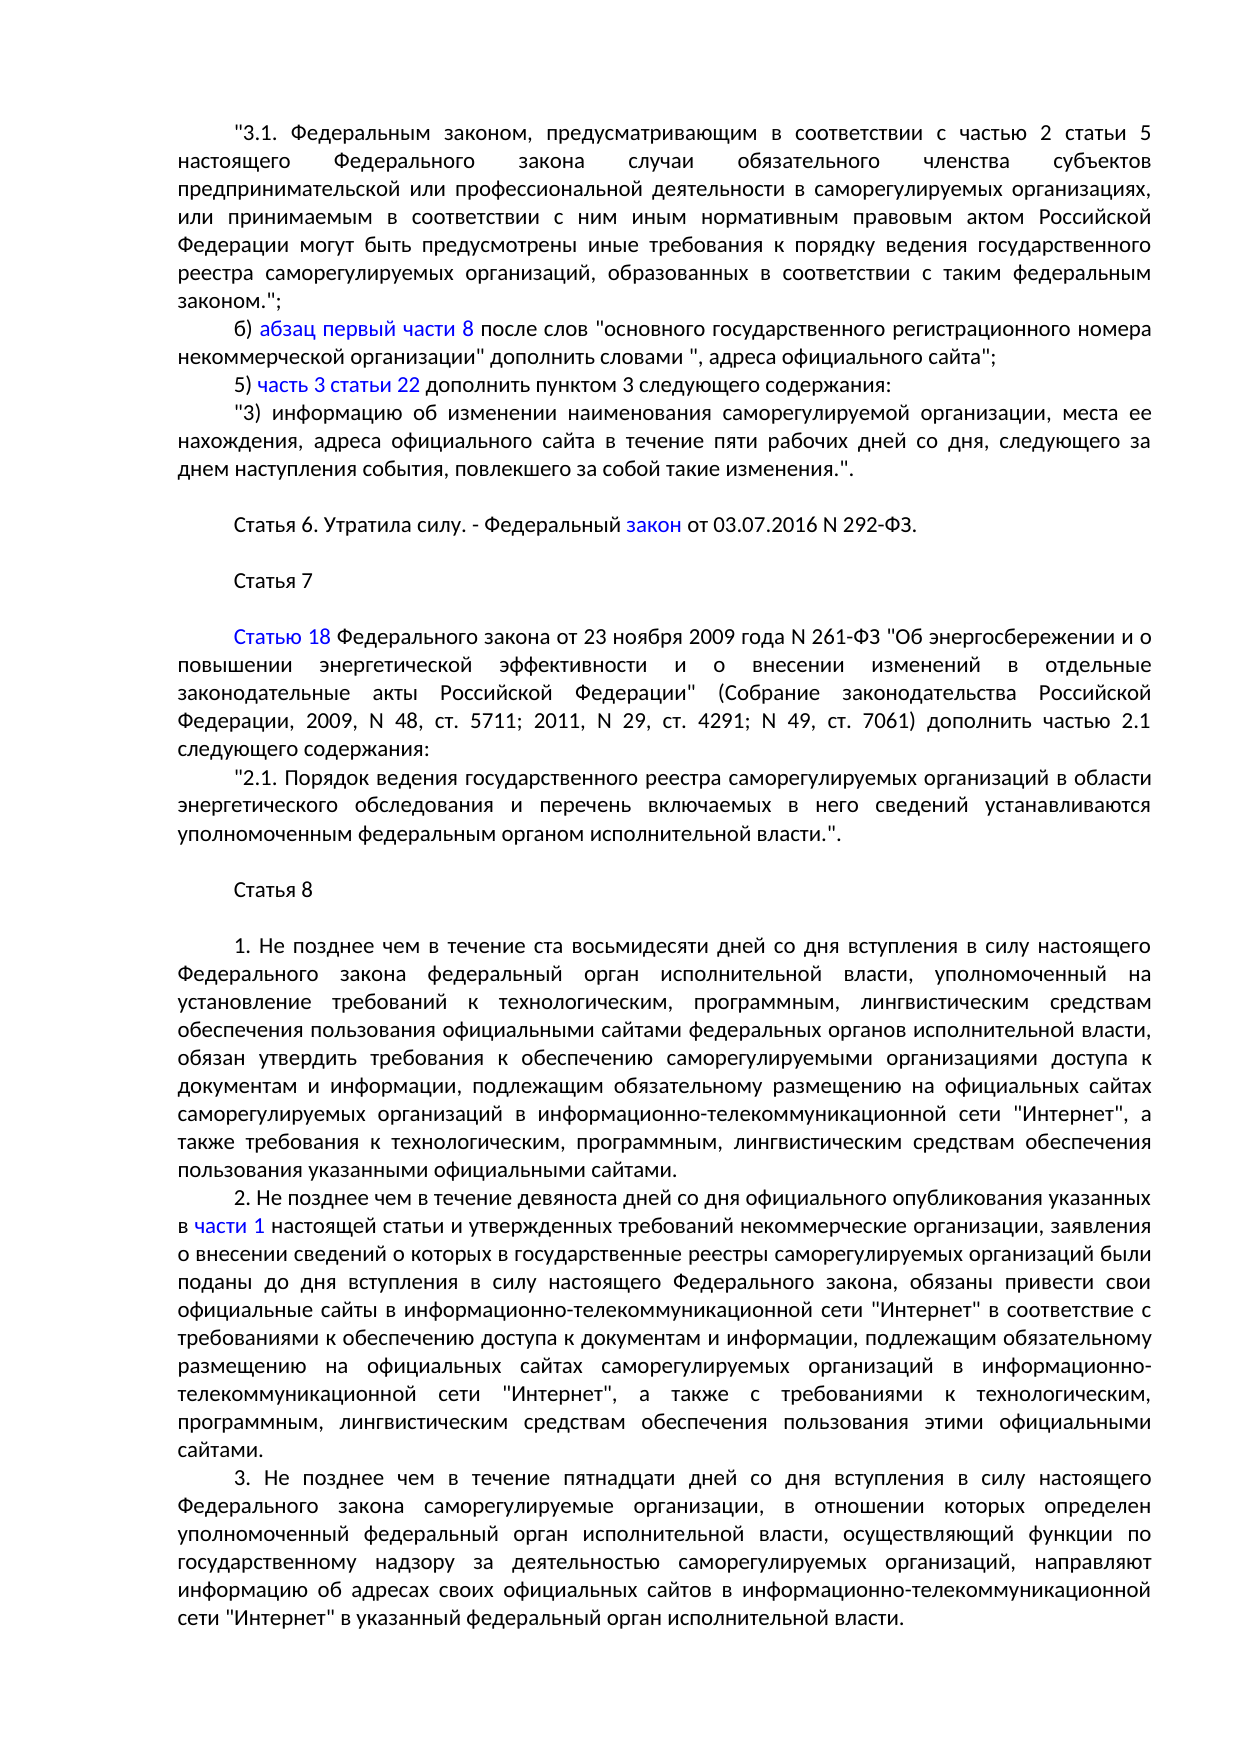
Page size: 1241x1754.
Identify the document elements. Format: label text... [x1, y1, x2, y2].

text 1. Не позднее чем в течение ста восьмидесяти дней со дня вступления в силу настоящего Федерального закона федеральный орган исполнительной власти, уполномоченный на установление требований к технологическим, программным, лингвистическим средствам обеспечения пользования официальными сайтами федеральных органов исполнительной власти, обязан утвердить требования к обеспечению саморегулируемыми организациями доступа к документам и информации, подлежащим обязательному размещению на официальных сайтах саморегулируемых организаций в информационно-телекоммуникационной сети "Интернет", а также требования к технологическим, программным, лингвистическим средствам обеспечения пользования указанными официальными сайтами. [177, 931, 1152, 1183]
text Статья 8 [177, 875, 1152, 903]
text "3.1. Федеральным законом, предусматривающим в соответствии с частью 2 статьи 5 настоящего Федерального закона случаи обязательного членства субъектов предпринимательской или профессиональной деятельности в саморегулируемых организациях, или принимаемым в соответствии с ним иным нормативным правовым актом Российской Федерации могут быть предусмотрены иные требования к порядку ведения государственного реестра саморегулируемых организаций, образованных в соответствии с таким федеральным законом."; [177, 118, 1152, 314]
text Статья 6. Утратила силу. - Федеральный закон от 03.07.2016 N 292-ФЗ. [177, 510, 1152, 538]
text "2.1. Порядок ведения государственного реестра саморегулируемых организаций в области энергетического обследования и перечень включаемых в него сведений устанавливаются уполномоченным федеральным органом исполнительной власти.". [177, 763, 1152, 847]
text Статья 7 [177, 566, 1152, 594]
text 3. Не позднее чем в течение пятнадцати дней со дня вступления в силу настоящего Федерального закона саморегулируемые организации, в отношении которых определен уполномоченный федеральный орган исполнительной власти, осуществляющий функции по государственному надзору за деятельностью саморегулируемых организаций, направляют информацию об адресах своих официальных сайтов в информационно-телекоммуникационной сети "Интернет" в указанный федеральный орган исполнительной власти. [177, 1463, 1152, 1631]
text 5) часть 3 статьи 22 дополнить пунктом 3 следующего содержания: [177, 370, 1152, 398]
text б) абзац первый части 8 после слов "основного государственного регистрационного номера некоммерческой организации" дополнить словами ", адреса официального сайта"; [177, 314, 1152, 370]
text Статью 18 Федерального закона от 23 ноября 2009 года N 261-ФЗ "Об энергосбережении и о повышении энергетической эффективности и о внесении изменений в отдельные законодательные акты Российской Федерации" (Собрание законодательства Российской Федерации, 2009, N 48, ст. 5711; 2011, N 29, ст. 4291; N 49, ст. 7061) дополнить частью 2.1 следующего содержания: [177, 622, 1152, 763]
text "3) информацию об изменении наименования саморегулируемой организации, места ее нахождения, адреса официального сайта в течение пяти рабочих дней со дня, следующего за днем наступления события, повлекшего за собой такие изменения.". [177, 398, 1152, 482]
text 2. Не позднее чем в течение девяноста дней со дня официального опубликования указанных в части 1 настоящей статьи и утвержденных требований некоммерческие организации, заявления о внесении сведений о которых в государственные реестры саморегулируемых организаций были поданы до дня вступления в силу настоящего Федерального закона, обязаны привести свои официальные сайты в информационно-телекоммуникационной сети "Интернет" в соответствие с требованиями к обеспечению доступа к документам и информации, подлежащим обязательному размещению на официальных сайтах саморегулируемых организаций в информационно-телекоммуникационной сети "Интернет", а также с требованиями к технологическим, программным, лингвистическим средствам обеспечения пользования этими официальными сайтами. [177, 1183, 1152, 1463]
